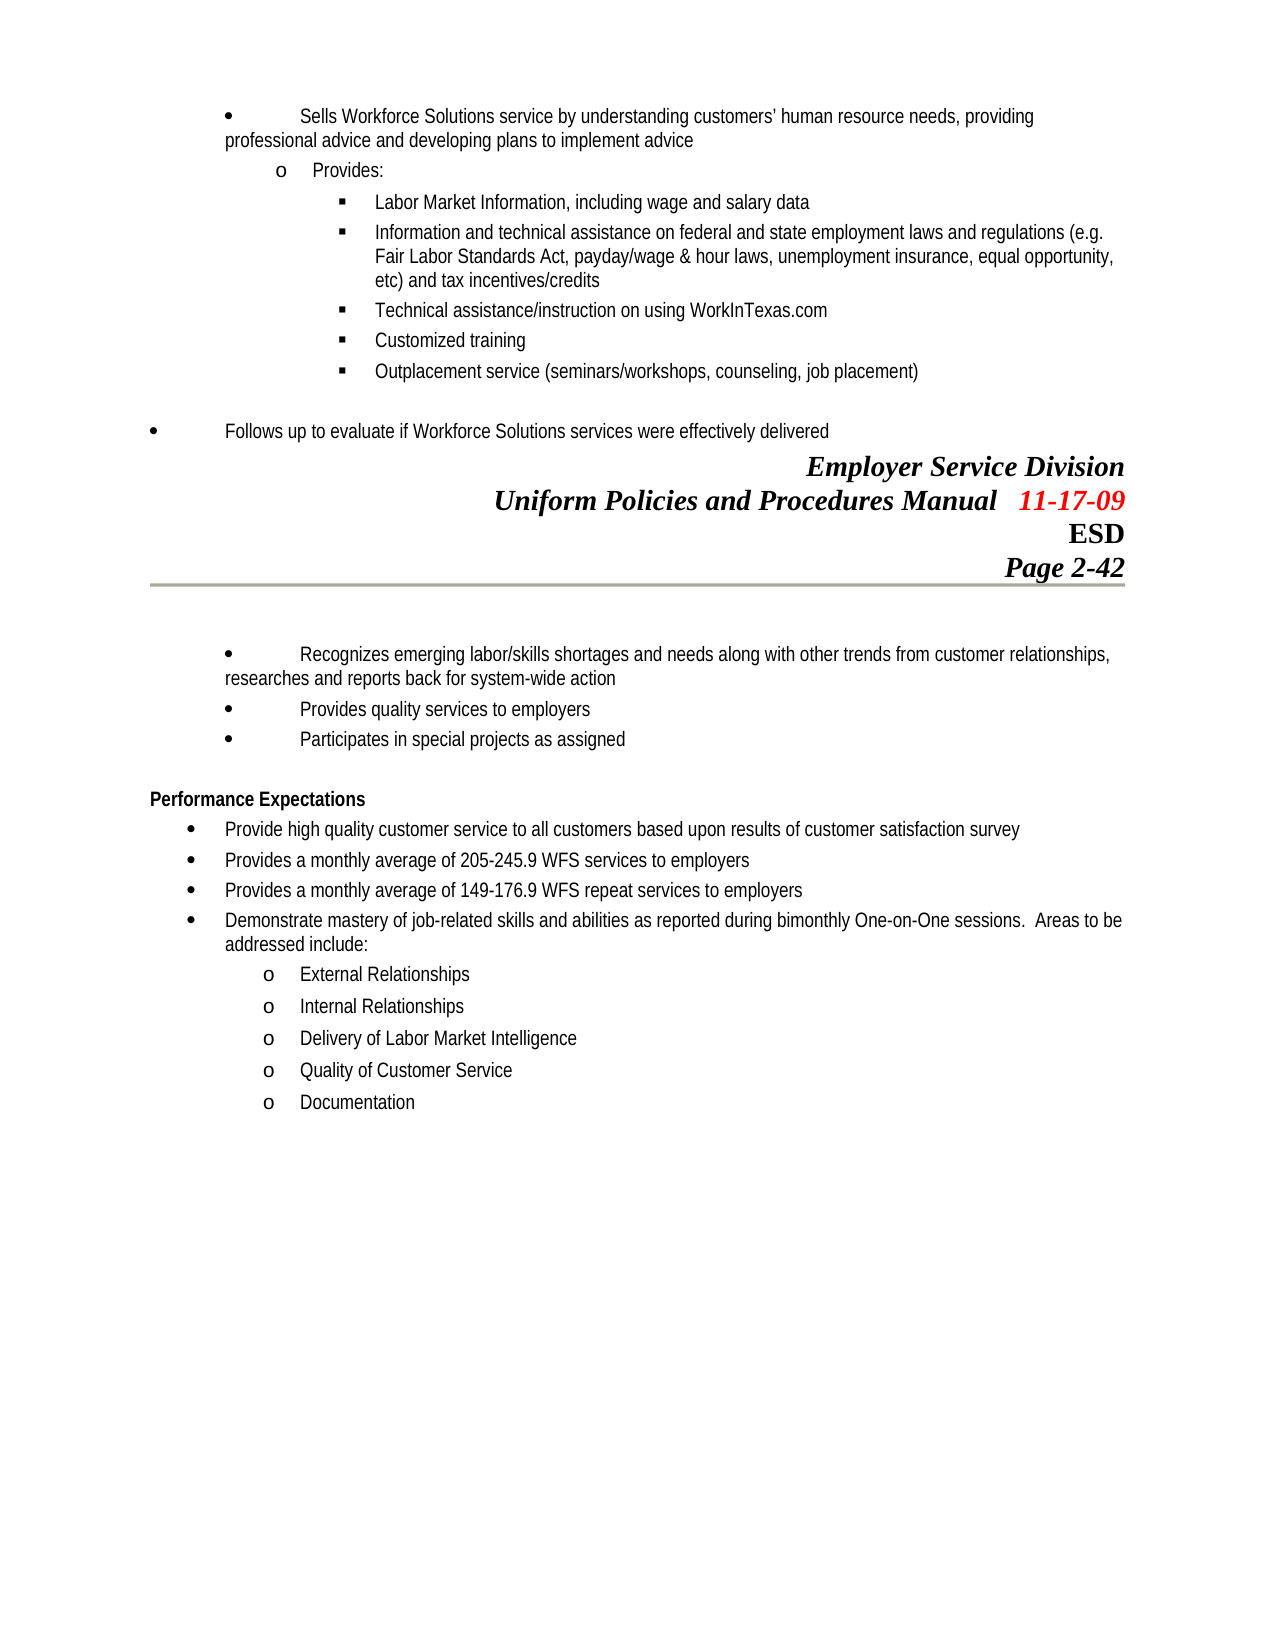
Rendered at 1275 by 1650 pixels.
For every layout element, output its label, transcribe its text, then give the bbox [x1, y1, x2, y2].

text Employer Service Division [150, 449, 1125, 483]
list Sells Workforce Solutions service by understanding customers’ human resource needs, providing professional advice and developing plans to implement advice [225, 104, 1125, 152]
list Follows up to evaluate if Workforce Solutions services were effectively delivered [150, 419, 1125, 443]
list Customized training [337, 328, 1125, 352]
list Provides: [275, 158, 1125, 184]
list Labor Market Information, including wage and salary data [337, 190, 1125, 214]
list Recognizes emerging labor/skills shortages and needs along with other trends from customer relationships, researches and reports back for system-wide action [225, 642, 1125, 690]
list External Relationships [262, 962, 1125, 988]
list Delivery of Labor Market Intelligence [262, 1026, 1125, 1052]
list Technical assistance/instruction on using WorkInTexas.com [337, 298, 1125, 322]
text Uniform Policies and Procedures Manual 11-17-09 [150, 483, 1125, 516]
list Internal Relationships [262, 994, 1125, 1020]
text Performance Expectations [150, 787, 1125, 811]
list Provide high quality customer service to all customers based upon results of customer satisfaction survey [187, 817, 1125, 841]
list Provides a monthly average of 205-245.9 WFS services to employers [187, 848, 1125, 872]
text Page 2-42 [150, 550, 1125, 583]
text ESD [150, 516, 1125, 550]
list Documentation [262, 1090, 1125, 1116]
list Information and technical assistance on federal and state employment laws and regulations (e.g. Fair Labor Standards Act, payday/wage & hour laws, unemployment insurance, equal opportunity, etc) and tax incentives/credits [337, 220, 1125, 292]
list Provides a monthly average of 149-176.9 WFS repeat services to employers [187, 878, 1125, 902]
list Outplacement service (seminars/workshops, counseling, job placement) [337, 359, 1125, 383]
list Quality of Customer Service [262, 1058, 1125, 1084]
list Provides quality services to employers [225, 697, 1125, 721]
list Participates in special projects as assigned [225, 727, 1125, 751]
list Demonstrate mastery of job-related skills and abilities as reported during bimonthly One-on-One sessions. Areas to be addressed include: [187, 908, 1125, 956]
